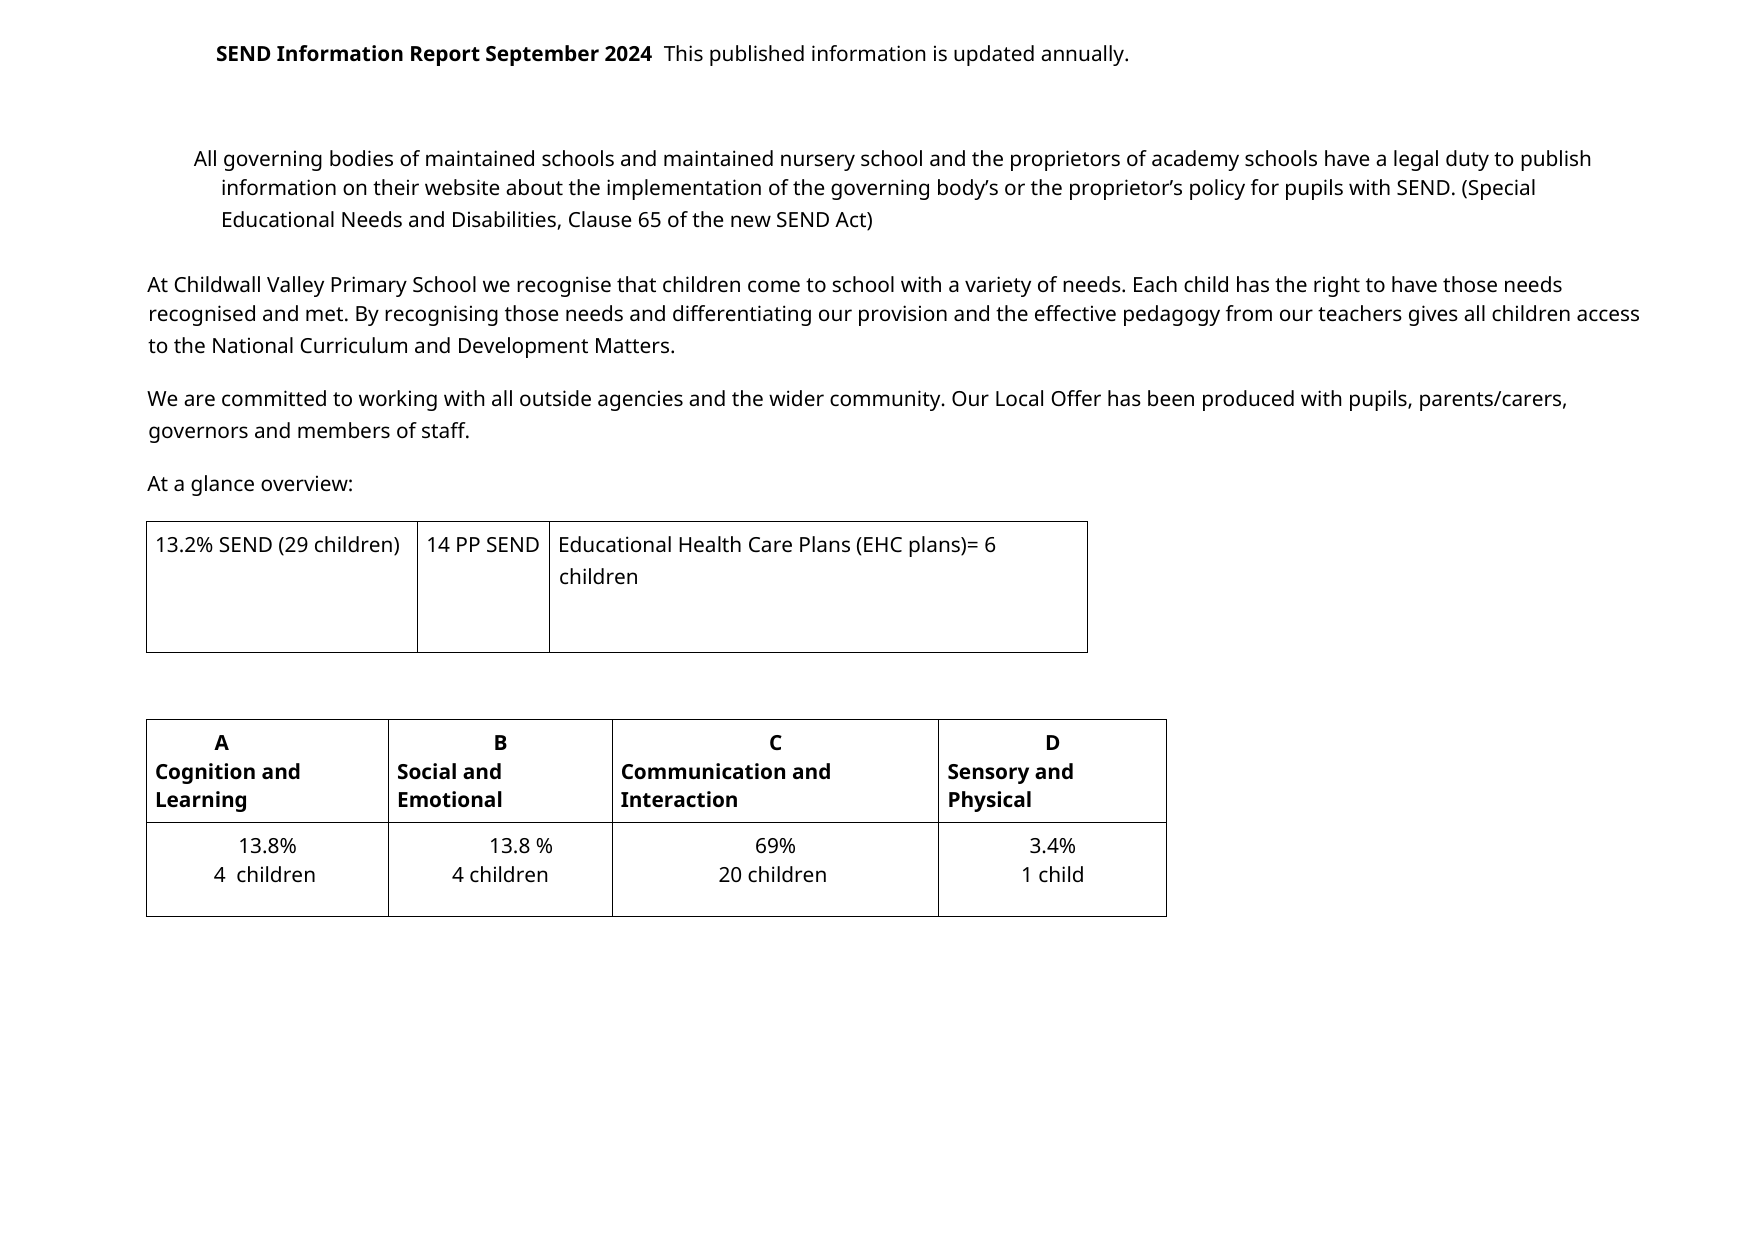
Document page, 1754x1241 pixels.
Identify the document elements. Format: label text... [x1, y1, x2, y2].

table_header D Sensory and Physical [939, 720, 1166, 822]
table_cell 13.8% 4 children [147, 823, 388, 916]
text At Childwall Valley Primary School we recognise that children come to school with a variety of needs. Each child has the right to have those needs recognised and met. By recognising those needs and differentiating our provision and the effective pedagogy from our teachers gives all children access to the National Curriculum and Development Matters. [147, 270, 1644, 360]
table_header Educational Health Care Plans (EHC plans)= 6 children [550, 522, 1087, 652]
text SEND Information Report September 2024 This published information is updated annually. [0, 39, 1188, 68]
table_header 13.2% SEND (29 children) [147, 522, 417, 652]
text At a glance overview: [147, 469, 1644, 497]
text We are committed to working with all outside agencies and the wider community. Our Local Offer has been produced with pupils, parents/carers, governors and members of staff. [147, 384, 1644, 445]
text All governing bodies of maintained schools and maintained nursery school and the proprietors of academy schools have a legal duty to publish information on their website about the implementation of the governing body’s or the proprietor’s policy for pupils with SEND. (Special Educational Needs and Disabilities, Clause 65 of the new SEND Act) [193, 144, 1644, 234]
table_header A Cognition and Learning [147, 720, 388, 822]
table_cell 13.8 % 4 children [389, 823, 612, 916]
table_cell 3.4% 1 child [939, 823, 1166, 916]
table_header 14 PP SEND [418, 522, 549, 652]
table_cell 69% 20 children [613, 823, 938, 916]
table_header C Communication and Interaction [613, 720, 938, 822]
table_header B Social and Emotional [389, 720, 612, 822]
